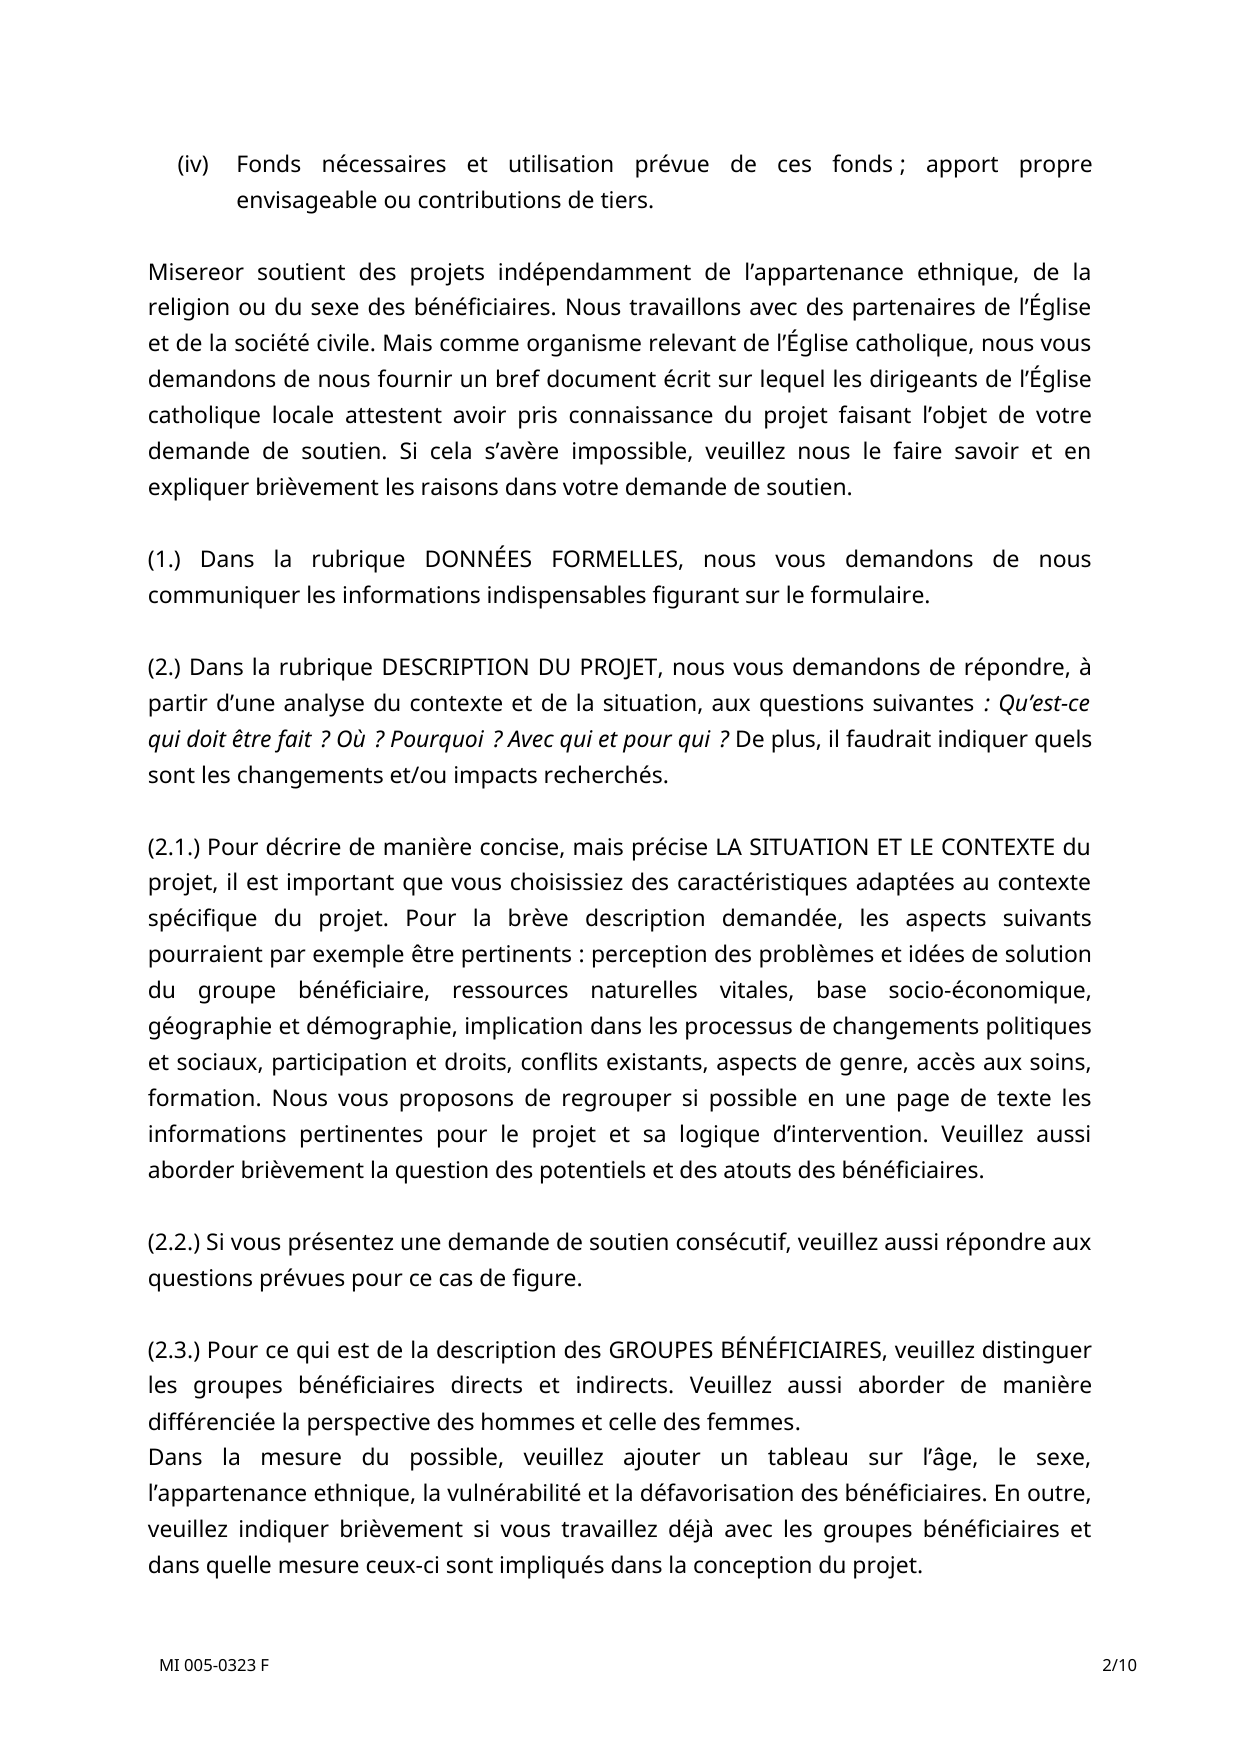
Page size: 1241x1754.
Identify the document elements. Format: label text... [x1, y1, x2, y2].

list Fonds nécessaires et utilisation prévue de ces fonds ; apport propre envisageable ou contributions de tiers. [177, 148, 1093, 215]
list (2.) Dans la rubrique DESCRIPTION DU PROJET, nous vous demandons de répondre, à partir d’une analyse du contexte et de la situation, aux questions suivantes : Qu’est-ce qui doit être fait ? Où ? Pourquoi ? Avec qui et pour qui ? De plus, il faudrait indiquer quels sont les changements et/ou impacts recherchés. [148, 651, 1093, 790]
list (2.3.) Pour ce qui est de la description des GROUPES BÉNÉFICIAIRES, veuillez distinguer les groupes bénéficiaires directs et indirects. Veuillez aussi aborder de manière différenciée la perspective des hommes et celle des femmes. [148, 1333, 1093, 1437]
list (1.) Dans la rubrique DONNÉES FORMELLES, nous vous demandons de nous communiquer les informations indispensables figurant sur le formulaire. [148, 543, 1093, 610]
list Dans la mesure du possible, veuillez ajouter un tableau sur l’âge, le sexe, l’appartenance ethnique, la vulnérabilité et la défavorisation des bénéficiaires. En outre, veuillez indiquer brièvement si vous travaillez déjà avec les groupes bénéficiaires et dans quelle mesure ceux-ci sont impliqués dans la conception du projet. [148, 1441, 1093, 1580]
list (2.1.) Pour décrire de manière concise, mais précise LA SITUATION ET LE CONTEXTE du projet, il est important que vous choisissiez des caractéristiques adaptées au contexte spécifique du projet. Pour la brève description demandée, les aspects suivants pourraient par exemple être pertinents : perception des problèmes et idées de solution du groupe bénéficiaire, ressources naturelles vitales, base socio-économique, géographie et démographie, implication dans les processus de changements politiques et sociaux, participation et droits, conflits existants, aspects de genre, accès aux soins, formation. Nous vous proposons de regrouper si possible en une page de texte les informations pertinentes pour le projet et sa logique d’intervention. Veuillez aussi aborder brièvement la question des potentiels et des atouts des bénéficiaires. [148, 830, 1093, 1185]
list (2.2.) Si vous présentez une demande de soutien consécutif, veuillez aussi répondre aux questions prévues pour ce cas de figure. [148, 1226, 1093, 1293]
list Misereor soutient des projets indépendamment de l’appartenance ethnique, de la religion ou du sexe des bénéficiaires. Nous travaillons avec des partenaires de l’Église et de la société civile. Mais comme organisme relevant de l’Église catholique, nous vous demandons de nous fournir un bref document écrit sur lequel les dirigeants de l’Église catholique locale attestent avoir pris connaissance du projet faisant l’objet de votre demande de soutien. Si cela s’avère impossible, veuillez nous le faire savoir et en expliquer brièvement les raisons dans votre demande de soutien. [148, 255, 1093, 502]
